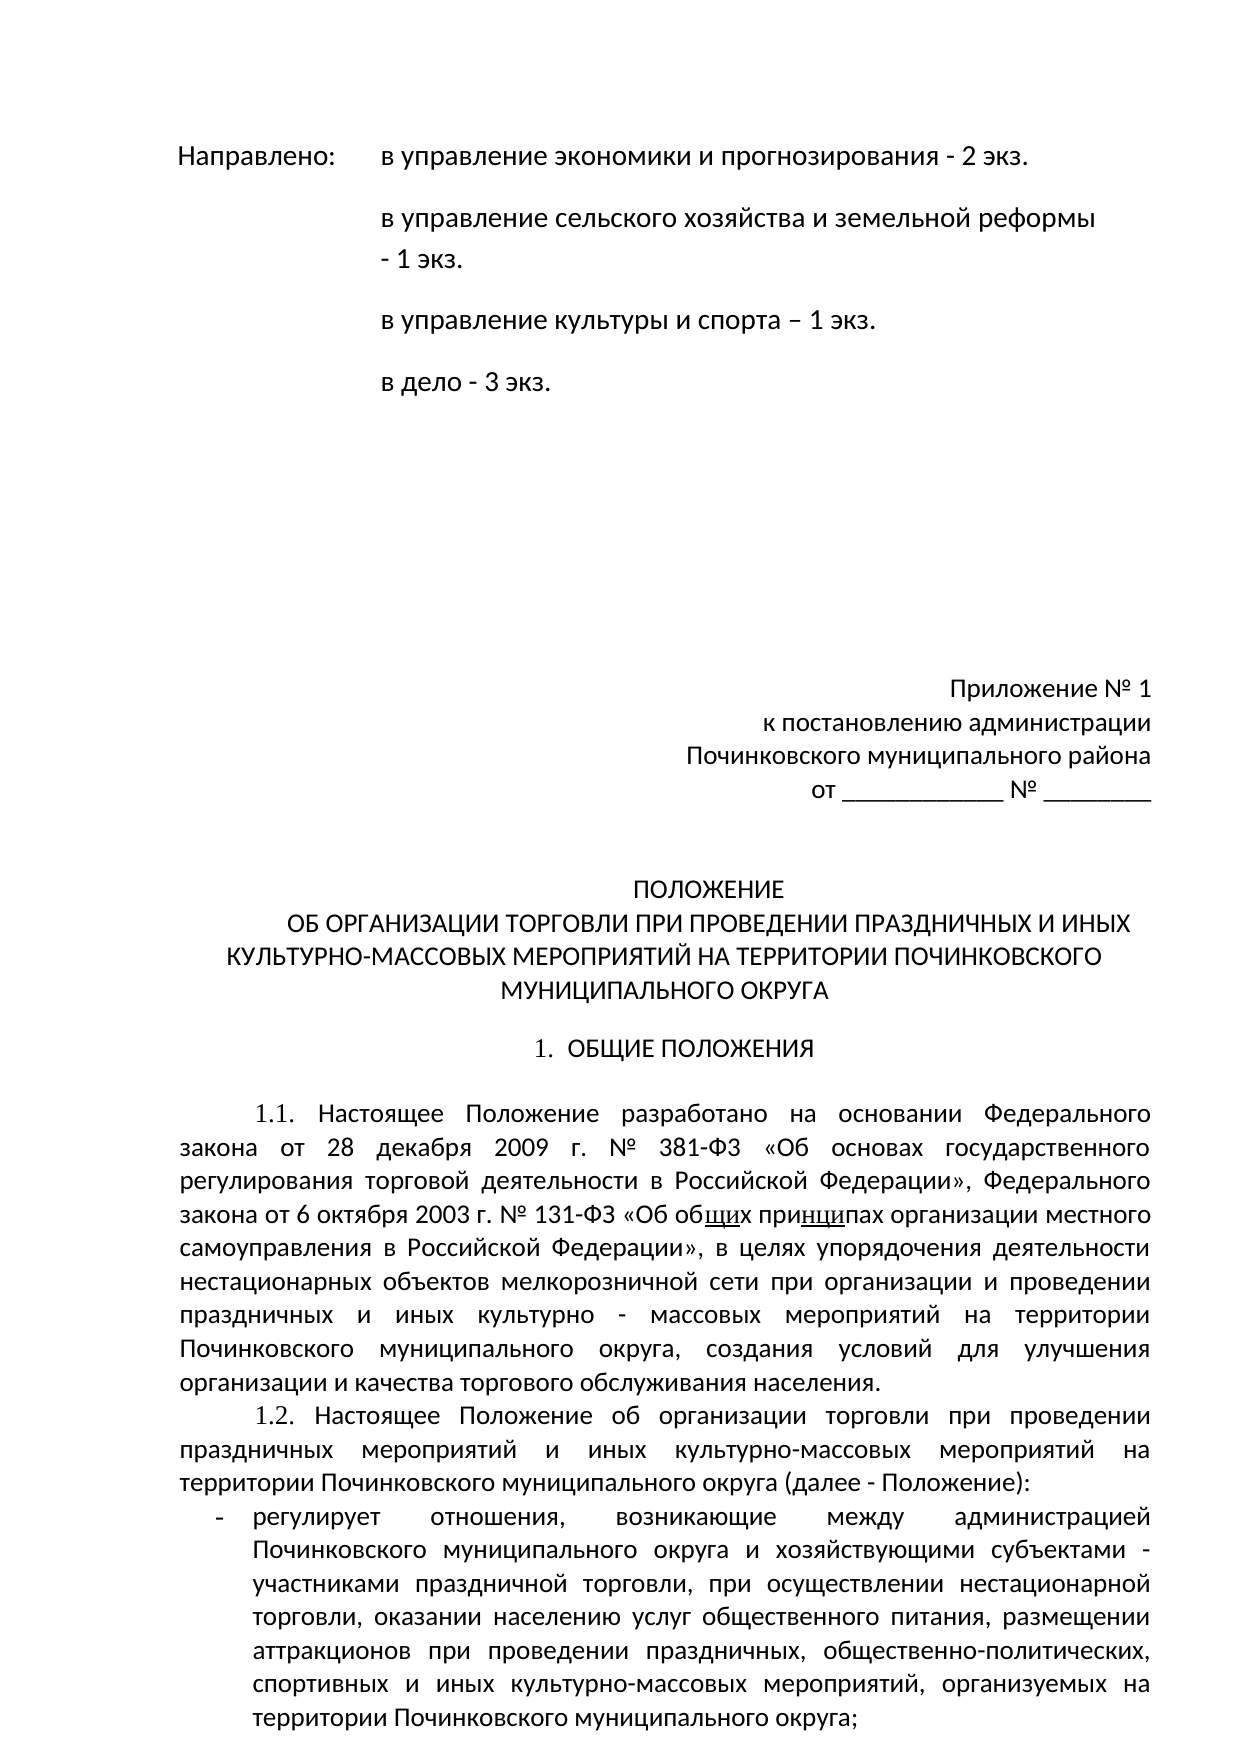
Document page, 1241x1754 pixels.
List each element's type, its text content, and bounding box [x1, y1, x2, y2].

text Починковского муниципального района [177, 738, 1152, 771]
text к постановлению администрации [177, 704, 1152, 738]
list регулирует отношения, возникающие между администрацией Починковского муниципального округа и хозяйствующими субъектами - участниками праздничной торговли, при осуществлении нестационарной торговли, оказании населению услуг общественного питания, размещении аттракционов при проведении праздничных, общественно-политических, спортивных и иных культурно-массовых мероприятий, организуемых на территории Починковского муниципального округа; [215, 1498, 1152, 1733]
text от ____________ № ________ [177, 771, 1152, 805]
text Приложение № 1 [177, 671, 1152, 704]
text ПОЛОЖЕНИЕ [177, 872, 1152, 905]
text ОБ ОРГАНИЗАЦИИ ТОРГОВЛИ ПРИ ПРОВЕДЕНИИ ПРАЗДНИЧНЫХ И ИНЫХ КУЛЬТУРНО-МАССОВЫХ МЕРОПРИЯТИЙ НА ТЕРРИТОРИИ ПОЧИНКОВСКОГО МУНИЦИПАЛЬНОГО ОКРУГА [177, 905, 1152, 1006]
table_header в управление экономики и прогнозирования - 2 экз. в управление сельского хозяйства и земельной реформы - 1 экз. в управление культуры и спорта – 1 экз. в дело - 3 экз. [369, 137, 1107, 423]
list Настоящее Положение об организации торговли при проведении праздничных мероприятий и иных культурно-массовых мероприятий на территории Починковского муниципального округа (далее - Положение): [179, 1398, 1152, 1498]
table_header Направлено: [166, 137, 369, 423]
list Настоящее Положение разработано на основании Федерального закона от 28 декабря 2009 г. № 381-Ф3 «Об основах государственного регулирования торговой деятельности в Российской Федерации», Федерального закона от 6 октября 2003 г. № 131-ФЗ «Об общих принципах организации местного самоуправления в Российской Федерации», в целях упорядочения деятельности нестационарных объектов мелкорозничной сети при организации и проведении праздничных и иных культурно - массовых мероприятий на территории Починковского муниципального округа, создания условий для улучшения организации и качества торгового обслуживания населения. [179, 1096, 1152, 1398]
list ОБЩИЕ ПОЛОЖЕНИЯ [533, 1036, 1152, 1063]
